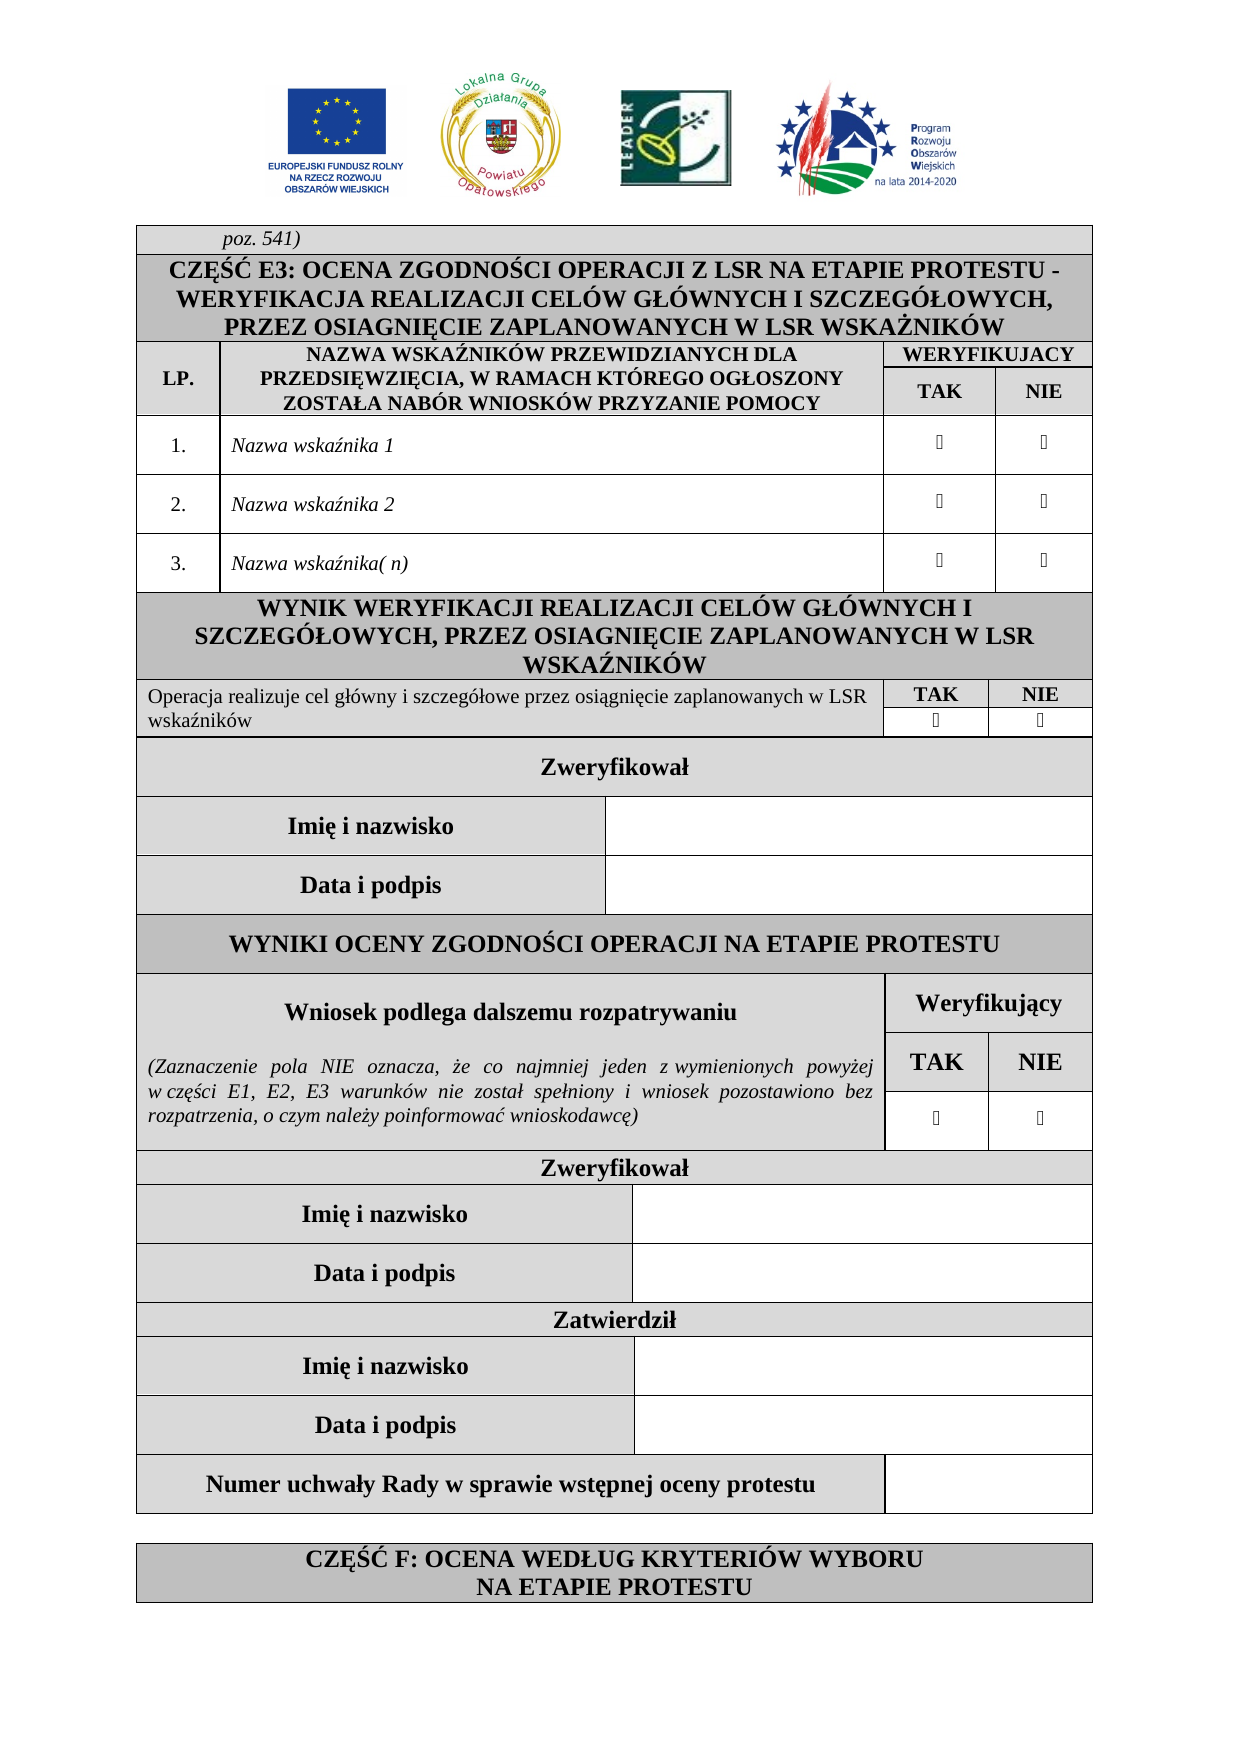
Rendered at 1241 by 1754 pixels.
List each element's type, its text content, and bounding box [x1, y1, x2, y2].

table_cell Imię i nazwisko [137, 1337, 634, 1394]
picture [265, 85, 408, 197]
table_cell [884, 534, 995, 592]
table_cell Imię i nazwisko [137, 797, 605, 854]
table_cell [884, 475, 995, 533]
table_cell [886, 1455, 1092, 1513]
table_cell Imię i nazwisko [137, 1185, 632, 1243]
table_cell Nazwa wskaźnika 1 [221, 416, 883, 473]
table_cell Numer uchwały Rady w sprawie wstępnej oceny protestu [137, 1455, 884, 1513]
table_cell NAZWA WSKAŹNIKÓW PRZEWIDZIANYCH DLA PRZEDSIĘWZIĘCIA, W RAMACH KTÓREGO OGŁOSZONY ZOSTAŁA NABÓR WNIOSKÓW PRZYZANIE POMOCY [221, 342, 883, 414]
table_cell Nazwa wskaźnika( n) [221, 534, 883, 592]
table_cell TAK [884, 680, 988, 707]
table_cell Weryfikujący [886, 974, 1092, 1032]
table_cell Zweryfikował [137, 738, 1092, 796]
table_cell [886, 1092, 988, 1150]
table_cell [996, 475, 1092, 533]
table_cell [633, 1185, 1092, 1243]
table_cell [884, 416, 995, 473]
table_cell Nazwa wskaźnika 2 [221, 475, 883, 533]
table_cell [633, 1244, 1092, 1302]
picture [767, 73, 967, 205]
table_cell WERYFIKUJACY [884, 342, 1092, 366]
table_cell WYNIK WERYFIKACJI REALIZACJI CELÓW GŁÓWNYCH I SZCZEGÓŁOWYCH, PRZEZ OSIAGNIĘCIE ZAPLANOWANYCH W LSR WSKAŹNIKÓW [137, 593, 1092, 679]
table_cell Data i podpis [137, 1244, 632, 1302]
table_cell 1. [137, 416, 219, 473]
table_cell Zweryfikował [137, 1151, 1092, 1184]
table_cell TAK [886, 1033, 988, 1091]
table_cell 3. [137, 534, 219, 592]
table_cell NIE [989, 1033, 1092, 1091]
table_cell CZĘŚĆ E3: OCENA ZGODNOŚCI OPERACJI Z LSR NA ETAPIE PROTESTU - WERYFIKACJA REALIZACJI CELÓW GŁÓWNYCH I SZCZEGÓŁOWYCH, PRZEZ OSIAGNIĘCIE ZAPLANOWANYCH W LSR WSKAŻNIKÓW [137, 255, 1092, 341]
table_cell [884, 708, 988, 736]
table_cell NIE [989, 680, 1092, 707]
table_cell [635, 1337, 1092, 1394]
table_cell Zatwierdził [137, 1303, 1092, 1336]
picture [620, 90, 732, 186]
table_cell [989, 1092, 1092, 1150]
table_cell WYNIKI OCENY ZGODNOŚCI OPERACJI NA ETAPIE PROTESTU [137, 915, 1092, 973]
table_cell Data i podpis [137, 1396, 634, 1454]
table_cell [996, 416, 1092, 473]
table_cell NIE [996, 368, 1092, 414]
table_cell [606, 856, 1092, 914]
picture [440, 73, 561, 197]
table_cell TAK [884, 368, 995, 414]
table_cell [996, 534, 1092, 592]
table_cell Operacja realizuje cel główny i szczegółowe przez osiągnięcie zaplanowanych w LSR wskaźników [137, 680, 883, 736]
table_cell [606, 797, 1092, 854]
table_cell Data i podpis [137, 856, 605, 914]
table_cell Wniosek podlega dalszemu rozpatrywaniu (Zaznaczenie pola NIE oznacza, że co najmniej jeden z wymienionych powyżej w części E1, E2, E3 warunków nie został spełniony i wniosek pozostawiono bez rozpatrzenia, o czym należy poinformować wnioskodawcę) [137, 974, 884, 1150]
table_cell 2. [137, 475, 219, 533]
table_cell LP. [137, 342, 219, 414]
table_cell [635, 1396, 1092, 1454]
table_cell [989, 708, 1092, 736]
table_header CZĘŚĆ F: OCENA WEDŁUG KRYTERIÓW WYBORU NA ETAPIE PROTESTU [137, 1544, 1092, 1602]
